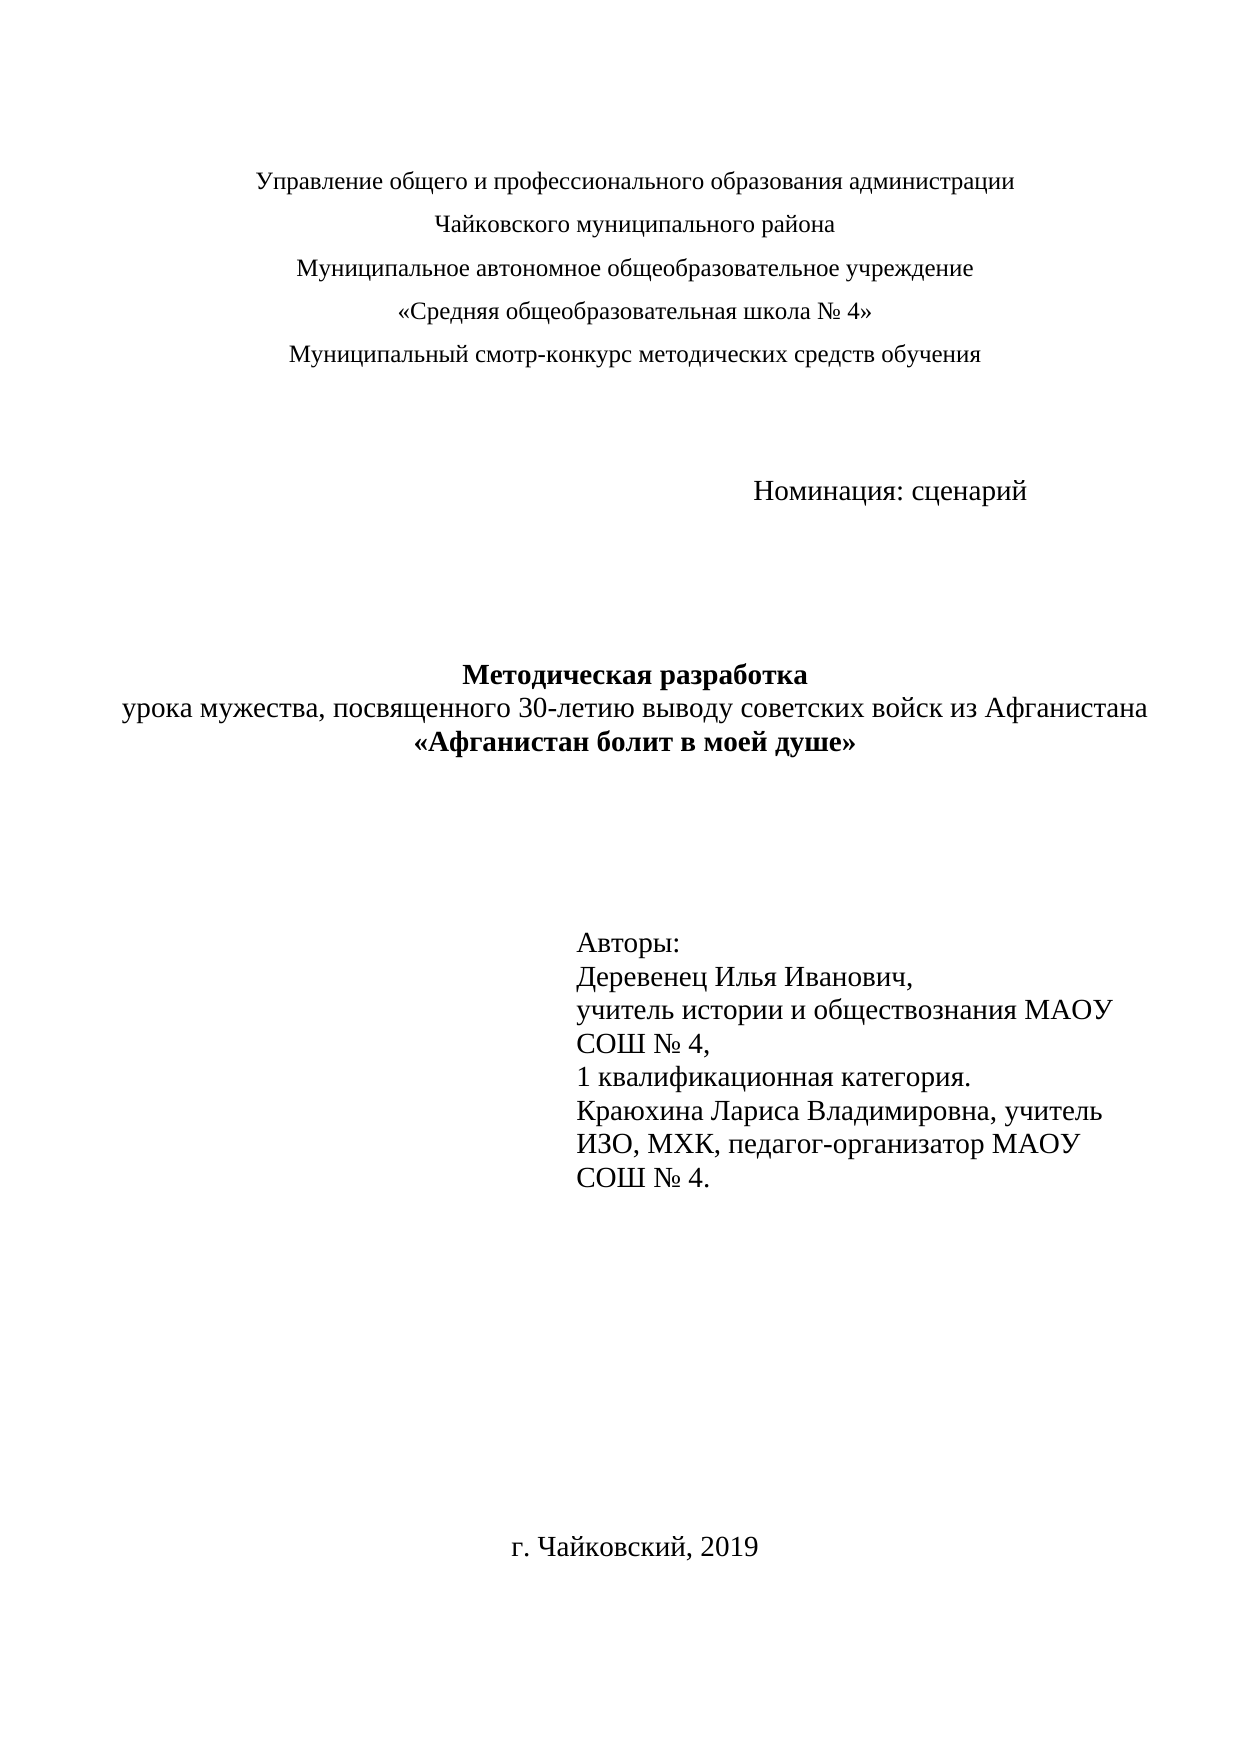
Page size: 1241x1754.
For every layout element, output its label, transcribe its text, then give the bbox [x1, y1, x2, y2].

text «Средняя общеобразовательная школа № 4» [118, 296, 1152, 324]
text Деревенец Илья Иванович, [576, 959, 1152, 992]
text урока мужества, посвященного 30-летию выводу советских войск из Афганистана [118, 691, 1152, 724]
text Номинация: сценарий [753, 473, 1152, 506]
text Авторы: [576, 925, 1152, 959]
text Краюхина Лариса Владимировна, учитель ИЗО, МХК, педагог-организатор МАОУ СОШ № 4. [576, 1093, 1152, 1194]
text Муниципальное автономное общеобразовательное учреждение [118, 253, 1152, 281]
text Методическая разработка [118, 657, 1152, 691]
text Муниципальный смотр-конкурс методических средств обучения [118, 339, 1152, 368]
text г. Чайковский, 2019 [118, 1529, 1152, 1563]
text учитель истории и обществознания МАОУ СОШ № 4, [576, 992, 1152, 1059]
text «Афганистан болит в моей душе» [118, 724, 1152, 758]
text 1 квалификационная категория. [576, 1059, 1152, 1093]
text Управление общего и профессионального образования администрации Чайковского муниципального района [118, 166, 1152, 238]
